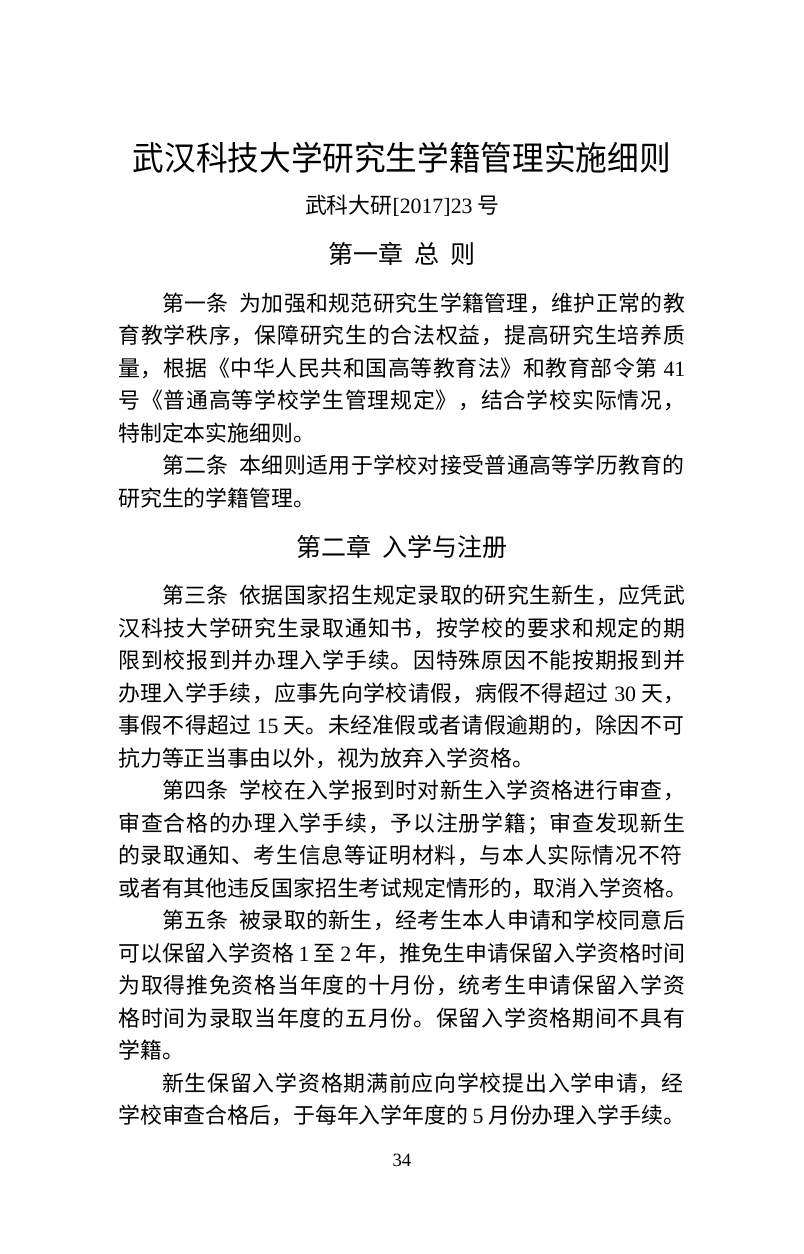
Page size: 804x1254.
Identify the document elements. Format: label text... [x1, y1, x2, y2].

text 第二章 入学与注册 [118, 513, 685, 578]
text 武汉科技大学研究生学籍管理实施细则 [118, 123, 685, 188]
text 第五条 被录取的新生，经考生本人申请和学校同意后可以保留入学资格1至2年，推免生申请保留入学资格时间为取得推免资格当年度的十月份，统考生申请保留入学资格时间为录取当年度的五月份。保留入学资格期间不具有学籍。 [118, 903, 685, 1065]
text 第一章 总 则 [118, 220, 685, 285]
text 第四条 学校在入学报到时对新生入学资格进行审查，审查合格的办理入学手续，予以注册学籍；审查发现新生的录取通知、考生信息等证明材料，与本人实际情况不符，或者有其他违反国家招生考试规定情形的，取消入学资格。 [118, 773, 685, 903]
text 第二条 本细则适用于学校对接受普通高等学历教育的研究生的学籍管理。 [118, 448, 685, 513]
text 第三条 依据国家招生规定录取的研究生新生，应凭武汉科技大学研究生录取通知书，按学校的要求和规定的期限到校报到并办理入学手续。因特殊原因不能按期报到并办理入学手续，应事先向学校请假，病假不得超过30天，事假不得超过15天。未经准假或者请假逾期的，除因不可抗力等正当事由以外，视为放弃入学资格。 [118, 578, 685, 773]
text 武科大研[2017]23号 [118, 188, 685, 220]
text 第一条 为加强和规范研究生学籍管理，维护正常的教育教学秩序，保障研究生的合法权益，提高研究生培养质量，根据《中华人民共和国高等教育法》和教育部令第41号《普通高等学校学生管理规定》，结合学校实际情况，特制定本实施细则。 [118, 285, 685, 448]
text 新生保留入学资格期满前应向学校提出入学申请，经学校审查合格后，于每年入学年度的5月份办理入学手续。 [118, 1065, 685, 1130]
